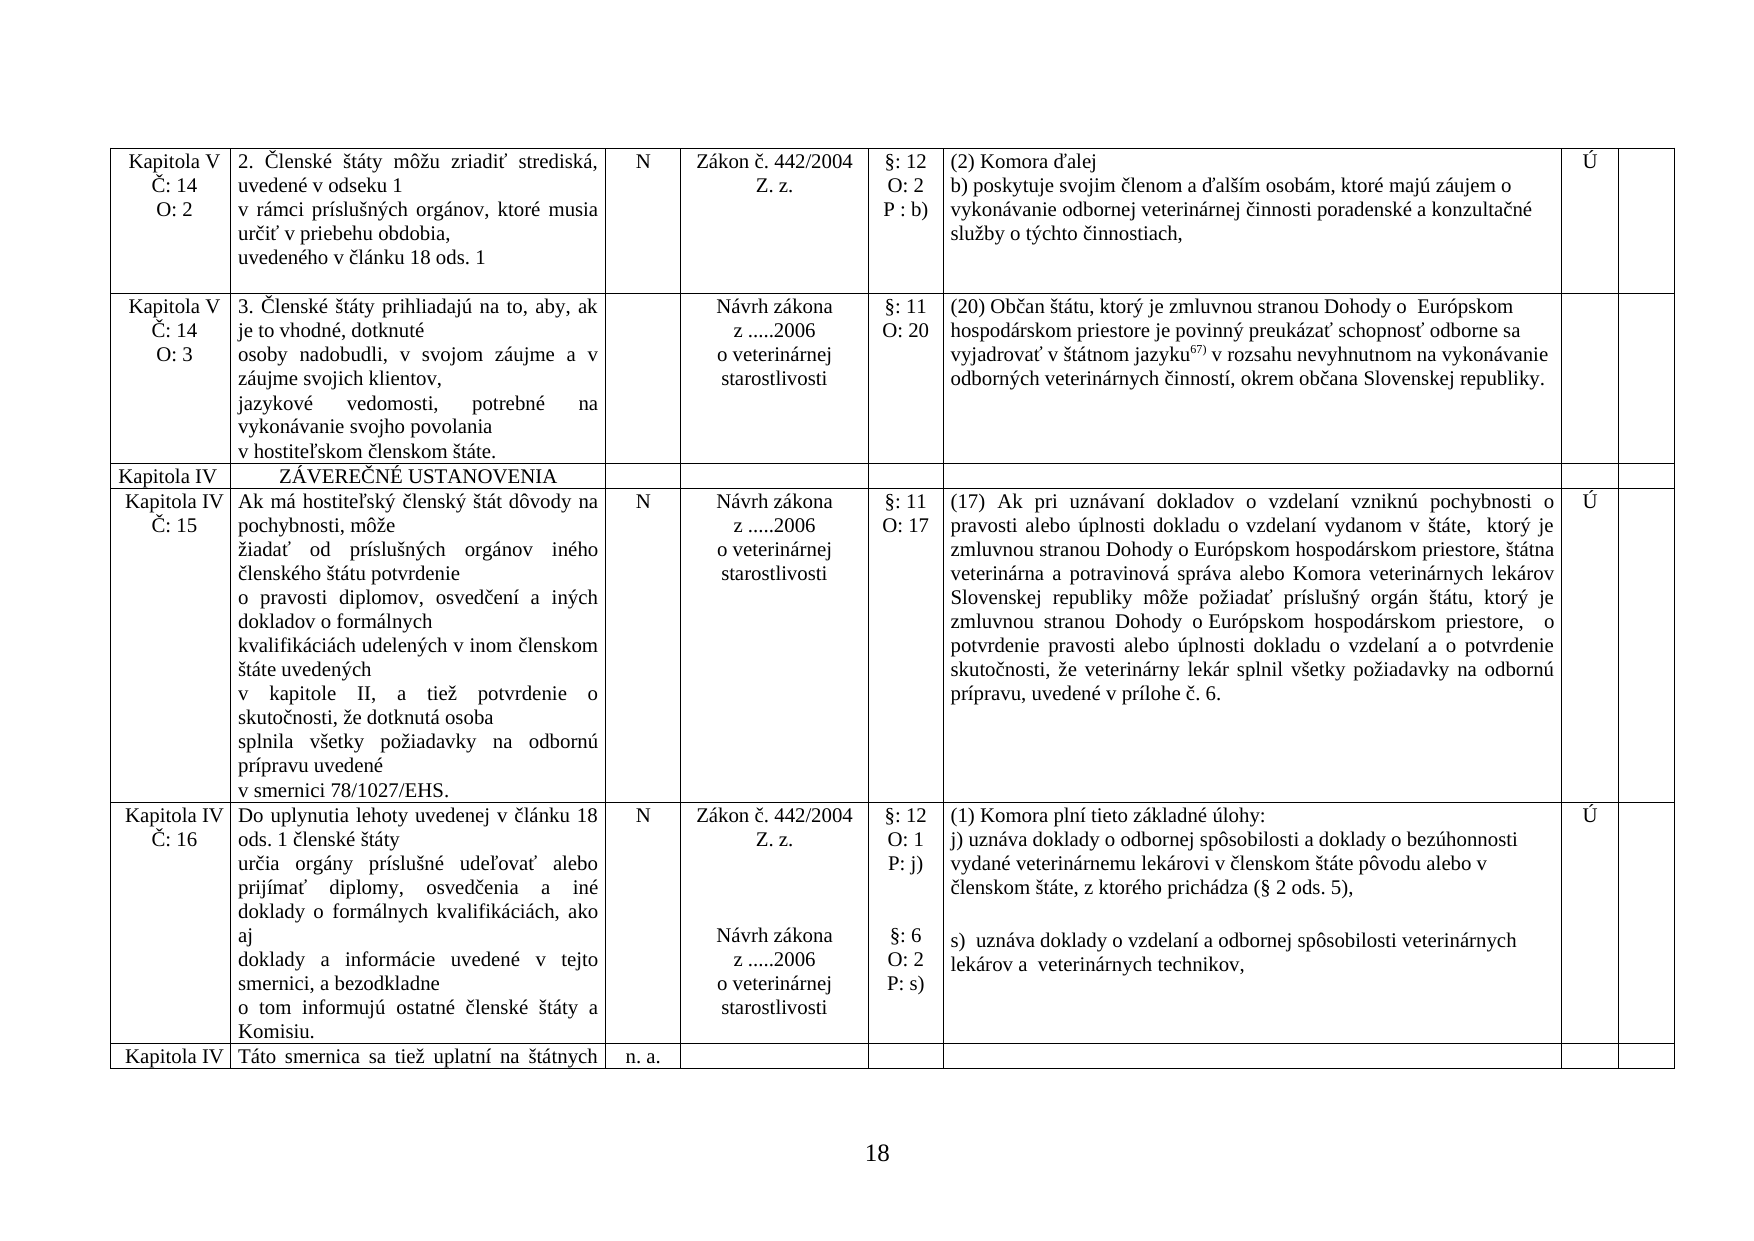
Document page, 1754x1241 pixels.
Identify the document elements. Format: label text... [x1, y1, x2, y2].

table_cell [1562, 294, 1618, 463]
table_cell Ú [1562, 803, 1618, 1043]
table_cell Zákon č. 442/2004 Z. z. Návrh zákona z .....2006 o veterinárnej starostlivosti [681, 803, 868, 1043]
table_cell [944, 1044, 1561, 1068]
table_cell [681, 1044, 868, 1068]
table_cell n. a. [606, 1044, 680, 1068]
table_cell [1619, 1044, 1674, 1068]
table_cell §: 12 O: 2 P : b) [869, 149, 943, 293]
table_cell [1619, 803, 1674, 1043]
table_cell [1619, 489, 1674, 802]
table_cell [1619, 149, 1674, 293]
table_cell Kapitola IV Č: 15 [111, 489, 230, 802]
table_cell Kapitola V Č: 14 O: 3 [111, 294, 230, 463]
table_cell [1619, 464, 1674, 488]
table_cell §: 12 O: 1 P: j) §: 6 O: 2 P: s) [869, 803, 943, 1043]
table_cell Návrh zákona z .....2006 o veterinárnej starostlivosti [681, 489, 868, 802]
table_cell [606, 464, 680, 488]
table_cell N [606, 149, 680, 293]
table_cell [944, 464, 1561, 488]
table_cell (20) Občan štátu, ktorý je zmluvnou stranou Dohody o Európskom hospodárskom priestore je povinný preukázať schopnosť odborne sa vyjadrovať v štátnom jazyku67) v rozsahu nevyhnutnom na vykonávanie odborných veterinárnych činností, okrem občana Slovenskej republiky. [944, 294, 1561, 463]
table_cell Do uplynutia lehoty uvedenej v článku 18 ods. 1 členské štáty určia orgány príslušné udeľovať alebo prijímať diplomy, osvedčenia a iné doklady o formálnych kvalifikáciách, ako aj doklady a informácie uvedené v tejto smernici, a bezodkladne o tom informujú ostatné členské štáty a Komisiu. [231, 803, 605, 1043]
table_cell [1619, 294, 1674, 463]
table_cell Kapitola V Č: 14 O: 2 [111, 149, 230, 293]
table_cell [681, 464, 868, 488]
table_cell [606, 294, 680, 463]
table_cell Návrh zákona z .....2006 o veterinárnej starostlivosti [681, 294, 868, 463]
table_cell N [606, 803, 680, 1043]
table_cell Kapitola IV Č: 17 [111, 1044, 230, 1068]
table_cell §: 11 O: 20 [869, 294, 943, 463]
table_cell Kapitola IV [111, 464, 230, 488]
table_cell 3. Členské štáty prihliadajú na to, aby, ak je to vhodné, dotknuté osoby nadobudli, v svojom záujme a v záujme svojich klientov, jazykové vedomosti, potrebné na vykonávanie svojho povolania v hostiteľskom členskom štáte. [231, 294, 605, 463]
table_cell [231, 1044, 605, 1068]
table_cell [1562, 1044, 1618, 1068]
table_cell (17) Ak pri uznávaní dokladov o vzdelaní vzniknú pochybnosti o pravosti alebo úplnosti dokladu o vzdelaní vydanom v štáte, ktorý je zmluvnou stranou Dohody o Európskom hospodárskom priestore, štátna veterinárna a potravinová správa alebo Komora veterinárnych lekárov Slovenskej republiky môže požiadať príslušný orgán štátu, ktorý je zmluvnou stranou Dohody o Európskom hospodárskom priestore, o potvrdenie pravosti alebo úplnosti dokladu o vzdelaní a o potvrdenie skutočnosti, že veterinárny lekár splnil všetky požiadavky na odbornú prípravu, uvedené v prílohe č. 6. [944, 489, 1561, 802]
table_cell Ú [1562, 149, 1618, 293]
table_cell 2. Členské štáty môžu zriadiť strediská, uvedené v odseku 1 v rámci príslušných orgánov, ktoré musia určiť v priebehu obdobia, uvedeného v článku 18 ods. 1 [231, 149, 605, 293]
table_cell §: 11 O: 17 [869, 489, 943, 802]
table_cell [869, 464, 943, 488]
table_cell ZÁVEREČNÉ USTANOVENIA [231, 464, 605, 488]
table_cell (2) Komora ďalej b) poskytuje svojim členom a ďalším osobám, ktoré majú záujem o vykonávanie odbornej veterinárnej činnosti poradenské a konzultačné služby o týchto činnostiach, [944, 149, 1561, 293]
table_cell [1562, 464, 1618, 488]
table_cell (1) Komora plní tieto základné úlohy: j) uznáva doklady o odbornej spôsobilosti a doklady o bezúhonnosti vydané veterinárnemu lekárovi v členskom štáte pôvodu alebo v členskom štáte, z ktorého prichádza (§ 2 ods. 5), s) uznáva doklady o vzdelaní a odbornej spôsobilosti veterinárnych lekárov a veterinárnych technikov, [944, 803, 1561, 1043]
table_cell Ak má hostiteľský členský štát dôvody na pochybnosti, môže žiadať od príslušných orgánov iného členského štátu potvrdenie o pravosti diplomov, osvedčení a iných dokladov o formálnych kvalifikáciách udelených v inom členskom štáte uvedených v kapitole II, a tiež potvrdenie o skutočnosti, že dotknutá osoba splnila všetky požiadavky na odbornú prípravu uvedené v smernici 78/1027/EHS. [231, 489, 605, 802]
table_cell Kapitola IV Č: 16 [111, 803, 230, 1043]
table_cell N [606, 489, 680, 802]
table_cell Ú [1562, 489, 1618, 802]
table_cell Zákon č. 442/2004 Z. z. [681, 149, 868, 293]
table_cell [869, 1044, 943, 1068]
